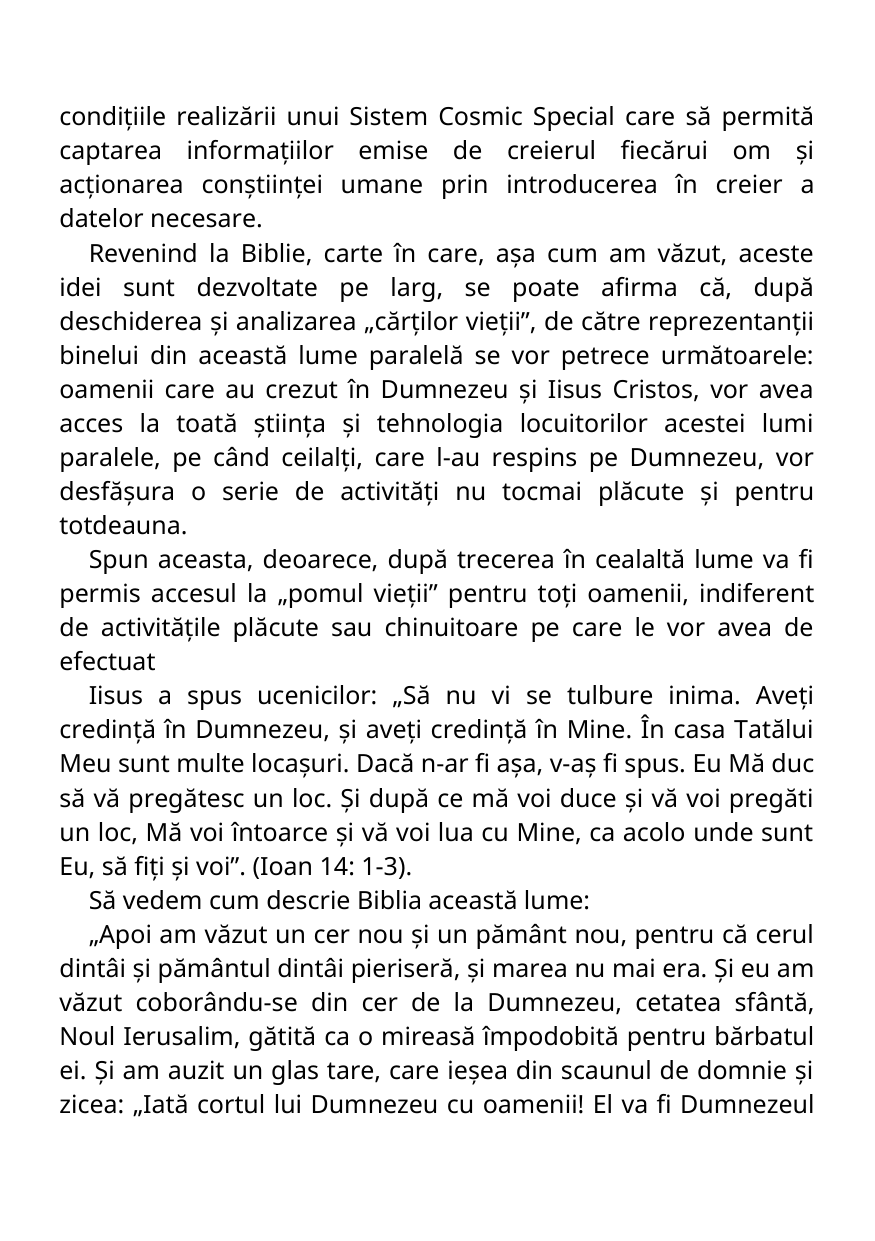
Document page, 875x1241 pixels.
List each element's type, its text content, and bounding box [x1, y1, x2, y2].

text Spun aceasta, deoarece, după trecerea în cealaltă lume va fi permis accesul la „pomul vieţii” pentru toţi oamenii, indiferent de activităţile plăcute sau chinuitoare pe care le vor avea de efectuat [59, 542, 815, 678]
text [59, 916, 815, 1121]
text Iisus a spus ucenicilor: „Să nu vi se tulbure inima. Aveţi credinţă în Dumnezeu, şi aveţi credinţă în Mine. În casa Tatălui Meu sunt multe locaşuri. Dacă n-ar fi aşa, v-aş fi spus. Eu Mă duc să vă pregătesc un loc. Şi după ce mă voi duce şi vă voi pregăti un loc, Mă voi întoarce şi vă voi lua cu Mine, ca acolo unde sunt Eu, să fiţi şi voi”. (Ioan 14: 1-3). [59, 678, 815, 882]
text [59, 99, 815, 235]
text Să vedem cum descrie Biblia această lume: [59, 882, 815, 916]
text Revenind la Biblie, carte în care, aşa cum am văzut, aceste idei sunt dezvoltate pe larg, se poate afirma că, după deschiderea şi analizarea „cărţilor vieţii”, de către reprezentanţii binelui din această lume paralelă se vor petrece următoarele: oamenii care au crezut în Dumnezeu şi Iisus Cristos, vor avea acces la toată ştiinţa şi tehnologia locuitorilor acestei lumi paralele, pe când ceilalţi, care l-au respins pe Dumnezeu, vor desfăşura o serie de activităţi nu tocmai plăcute şi pentru totdeauna. [59, 235, 815, 542]
